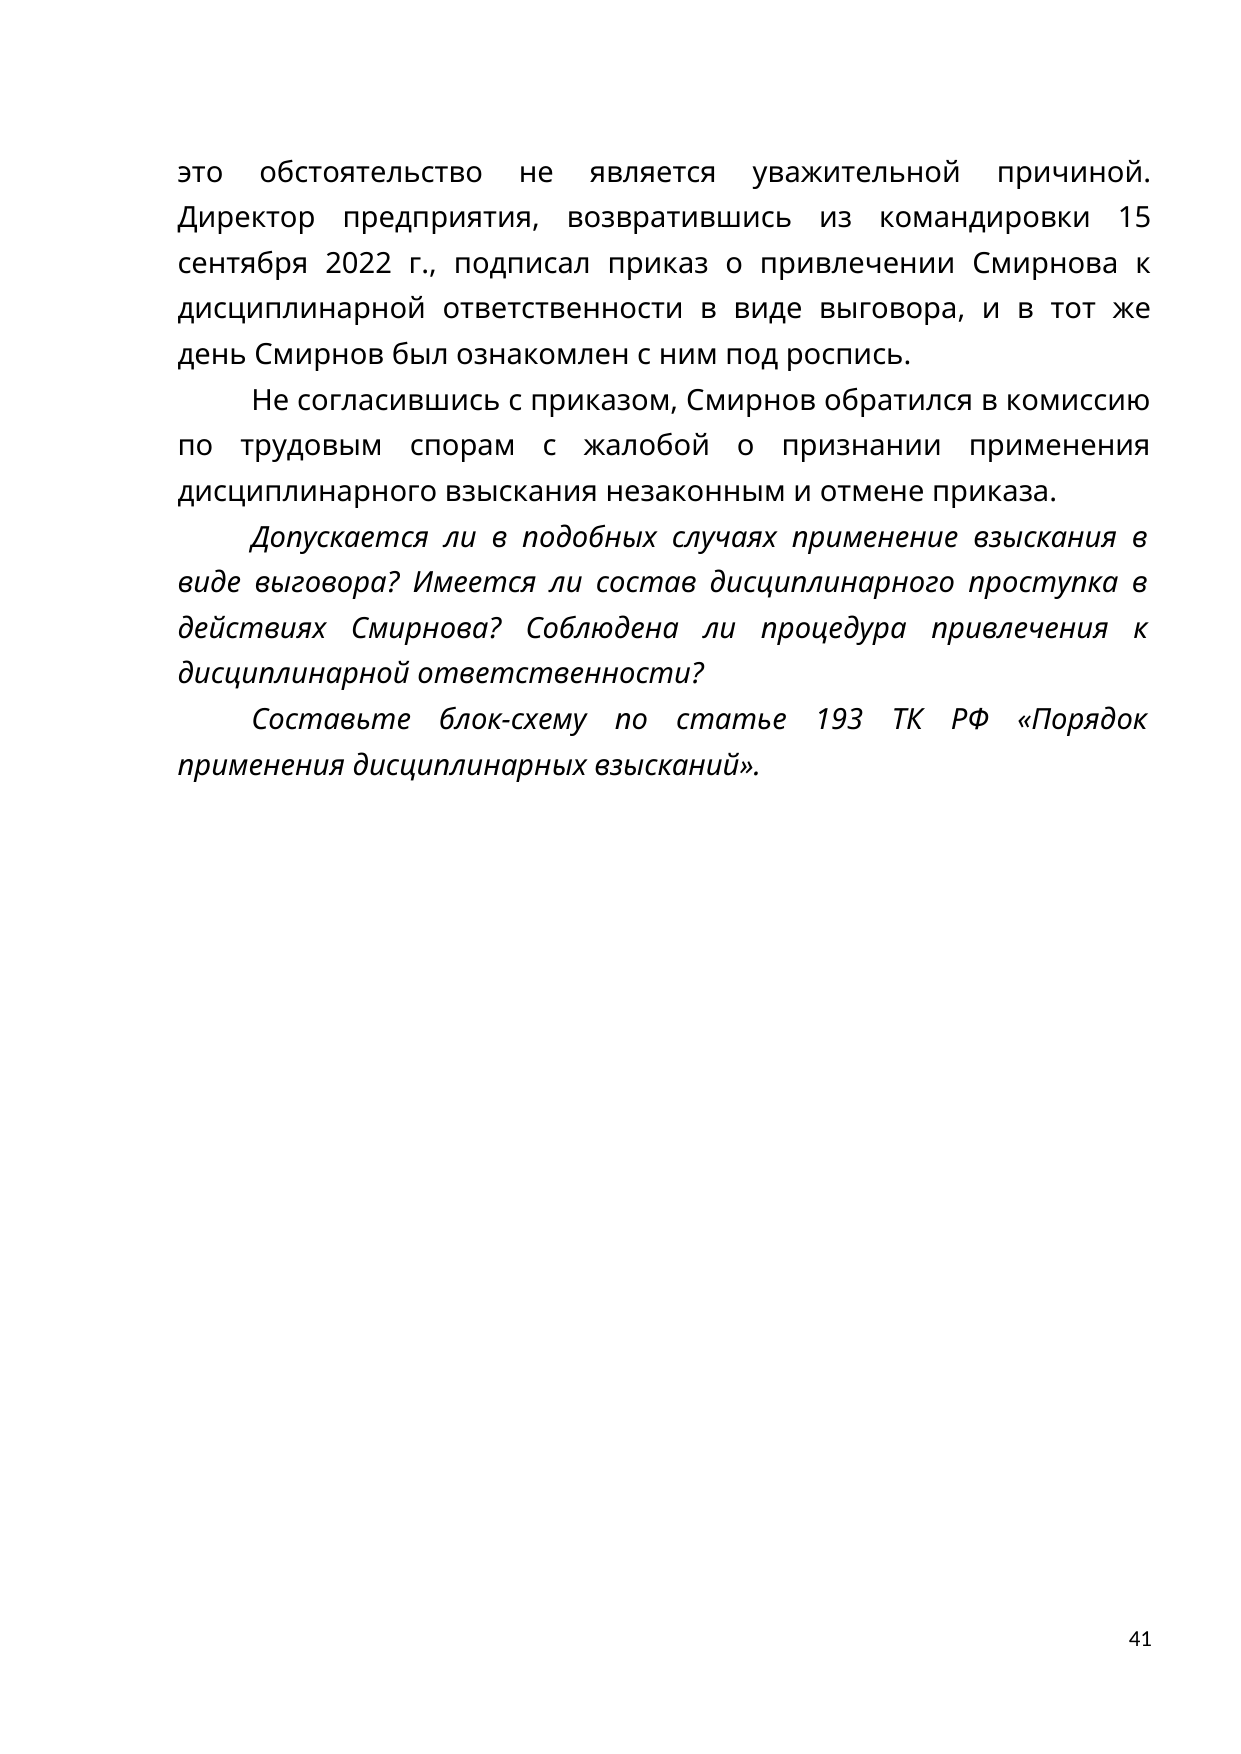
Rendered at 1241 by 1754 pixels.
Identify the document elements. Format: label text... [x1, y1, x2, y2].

text Составьте блок-схему по статье 193 ТК РФ «Порядок применения дисциплинарных взысканий». [177, 698, 1152, 784]
text Не согласившись с приказом, Смирнов обратился в комиссию по трудовым спорам с жалобой о признании применения дисциплинарного взыскания незаконным и отмене приказа. [177, 379, 1152, 510]
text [177, 151, 1152, 373]
text Допускается ли в подобных случаях применение взыскания в виде выговора? Имеется ли состав дисциплинарного проступка в действиях Смирнова? Соблюдена ли процедура привлечения к дисциплинарной ответственности? [177, 516, 1152, 692]
